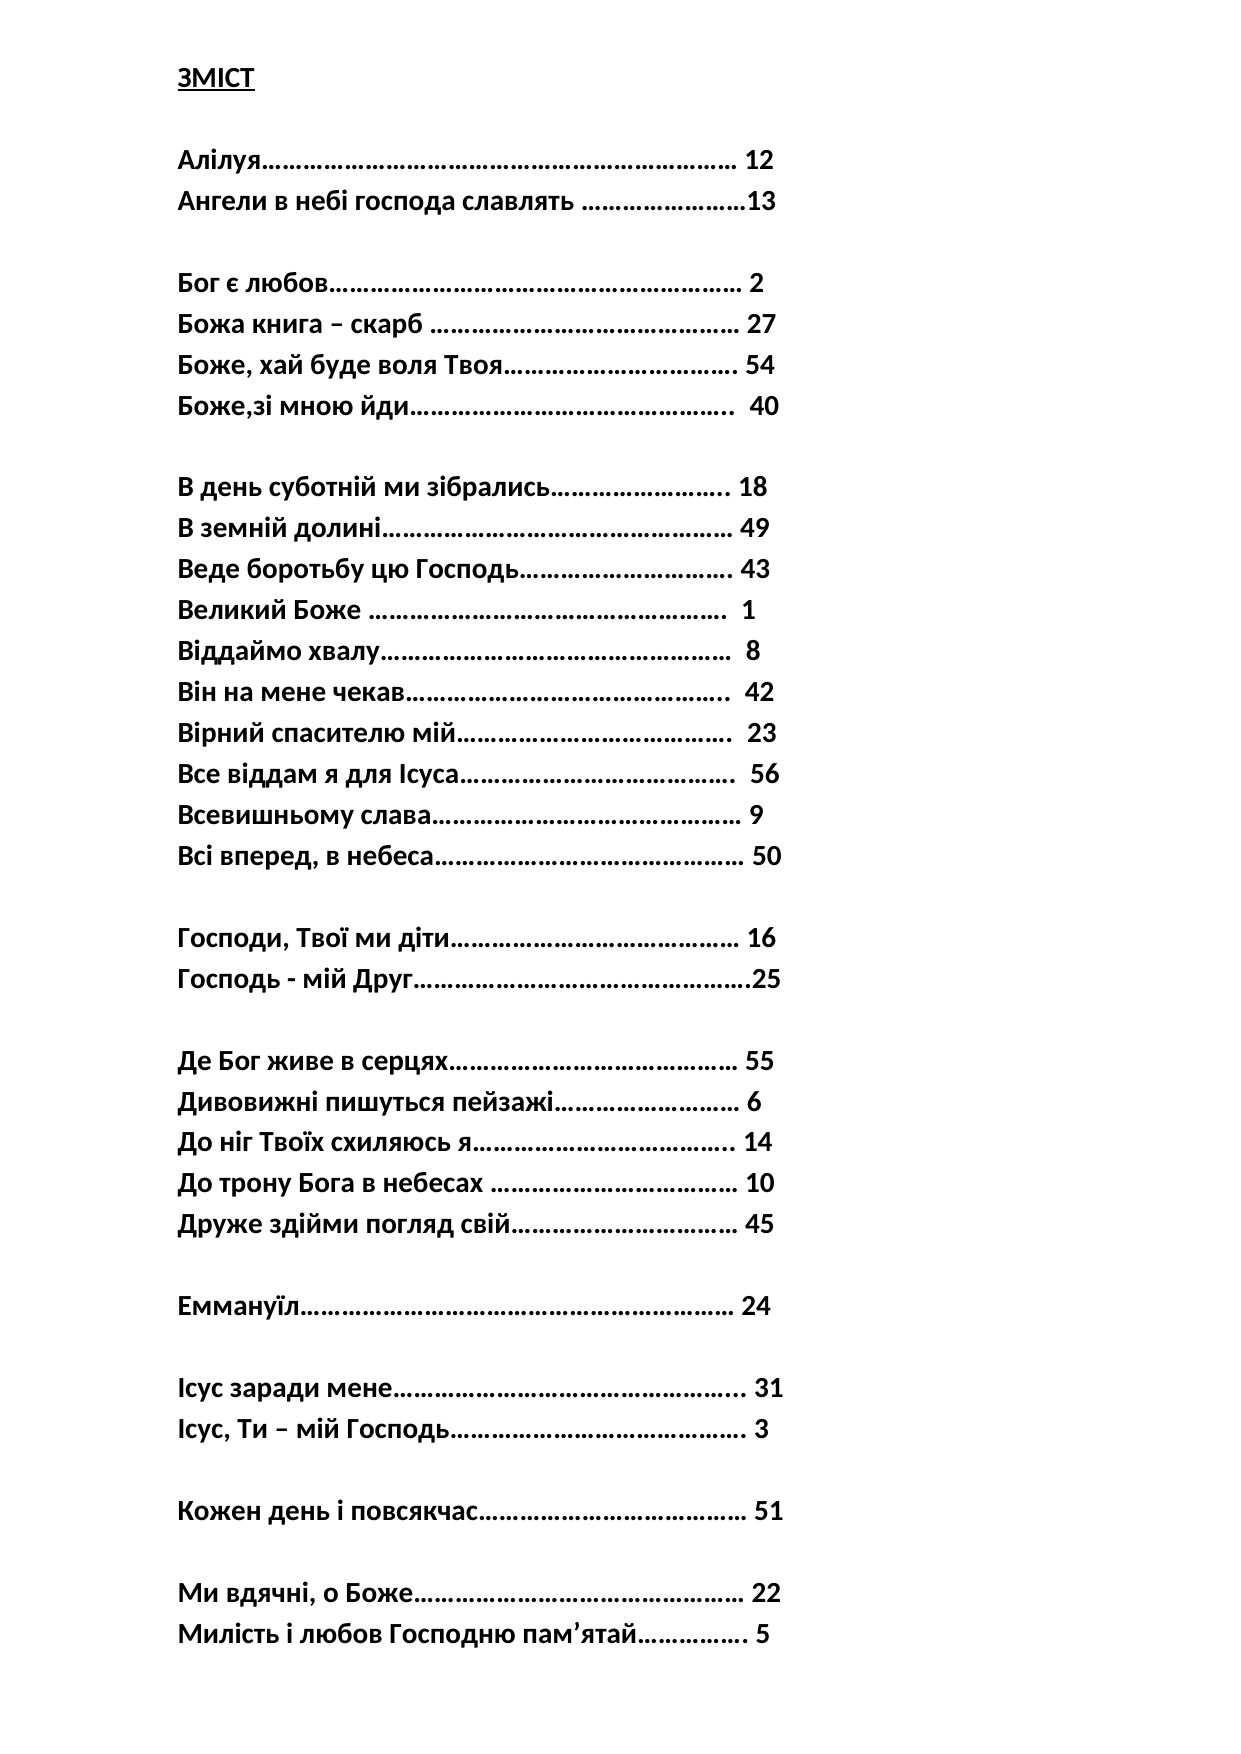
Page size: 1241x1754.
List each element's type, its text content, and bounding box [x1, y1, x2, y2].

text Він на мене чекав……………………………………….. 42 [177, 673, 1152, 709]
text Друже здійми погляд свій…………………………… 45 [177, 1205, 1152, 1241]
text Божа книга – скарб ……………………………………… 27 [177, 305, 1152, 340]
text Милість і любов Господню пам’ятай……………. 5 [177, 1615, 1152, 1650]
text Великий Боже ……………………………………………. 1 [177, 591, 1152, 627]
text Веде боротьбу цю Господь…………………………. 43 [177, 550, 1152, 586]
text До ніг Твоїх схиляюсь я……………………………….. 14 [177, 1123, 1152, 1159]
text Всевишньому слава……………………………………… 9 [177, 796, 1152, 832]
text Боже,зі мною йди……………………………………….. 40 [177, 387, 1152, 422]
text До трону Бога в небесах ……………………………… 10 [177, 1164, 1152, 1200]
text Боже, хай буде воля Твоя……………………………. 54 [177, 346, 1152, 381]
text В земній долині…………………………………………… 49 [177, 509, 1152, 545]
text Ми вдячні, о Боже………………………………………… 22 [177, 1574, 1152, 1609]
text Ісус заради мене…………………………………………... 31 [177, 1369, 1152, 1405]
text Господи, Твої ми діти…………………………………… 16 [177, 919, 1152, 954]
text В день суботній ми зібрались…………………….. 18 [177, 468, 1152, 504]
text Еммануїл……………………………………………………… 24 [177, 1287, 1152, 1323]
text Де Бог живе в серцях…………………………………… 55 [177, 1042, 1152, 1077]
text Господь - мій Друг………………………………………….25 [177, 960, 1152, 995]
text Бог є любов…………………………………………………… 2 [177, 264, 1152, 299]
text Кожен день і повсякчас………………………………… 51 [177, 1492, 1152, 1528]
text Ісус, Ти – мій Господь……………………………………. 3 [177, 1410, 1152, 1446]
text Все віддам я для Ісуса…………………………………. 56 [177, 755, 1152, 791]
text Віддаймо хвалу…………………………………………… 8 [177, 632, 1152, 668]
text ЗМІСТ [177, 59, 1152, 95]
text Алілуя…………………………………………………………… 12 [177, 141, 1152, 177]
text Всі вперед, в небеса……………………………………… 50 [177, 837, 1152, 873]
text Дивовижні пишуться пейзажі……………………… 6 [177, 1083, 1152, 1118]
text Ангели в небі господа славлять ……………………13 [177, 182, 1152, 218]
text Вірний спасителю мій…………………………………. 23 [177, 714, 1152, 750]
